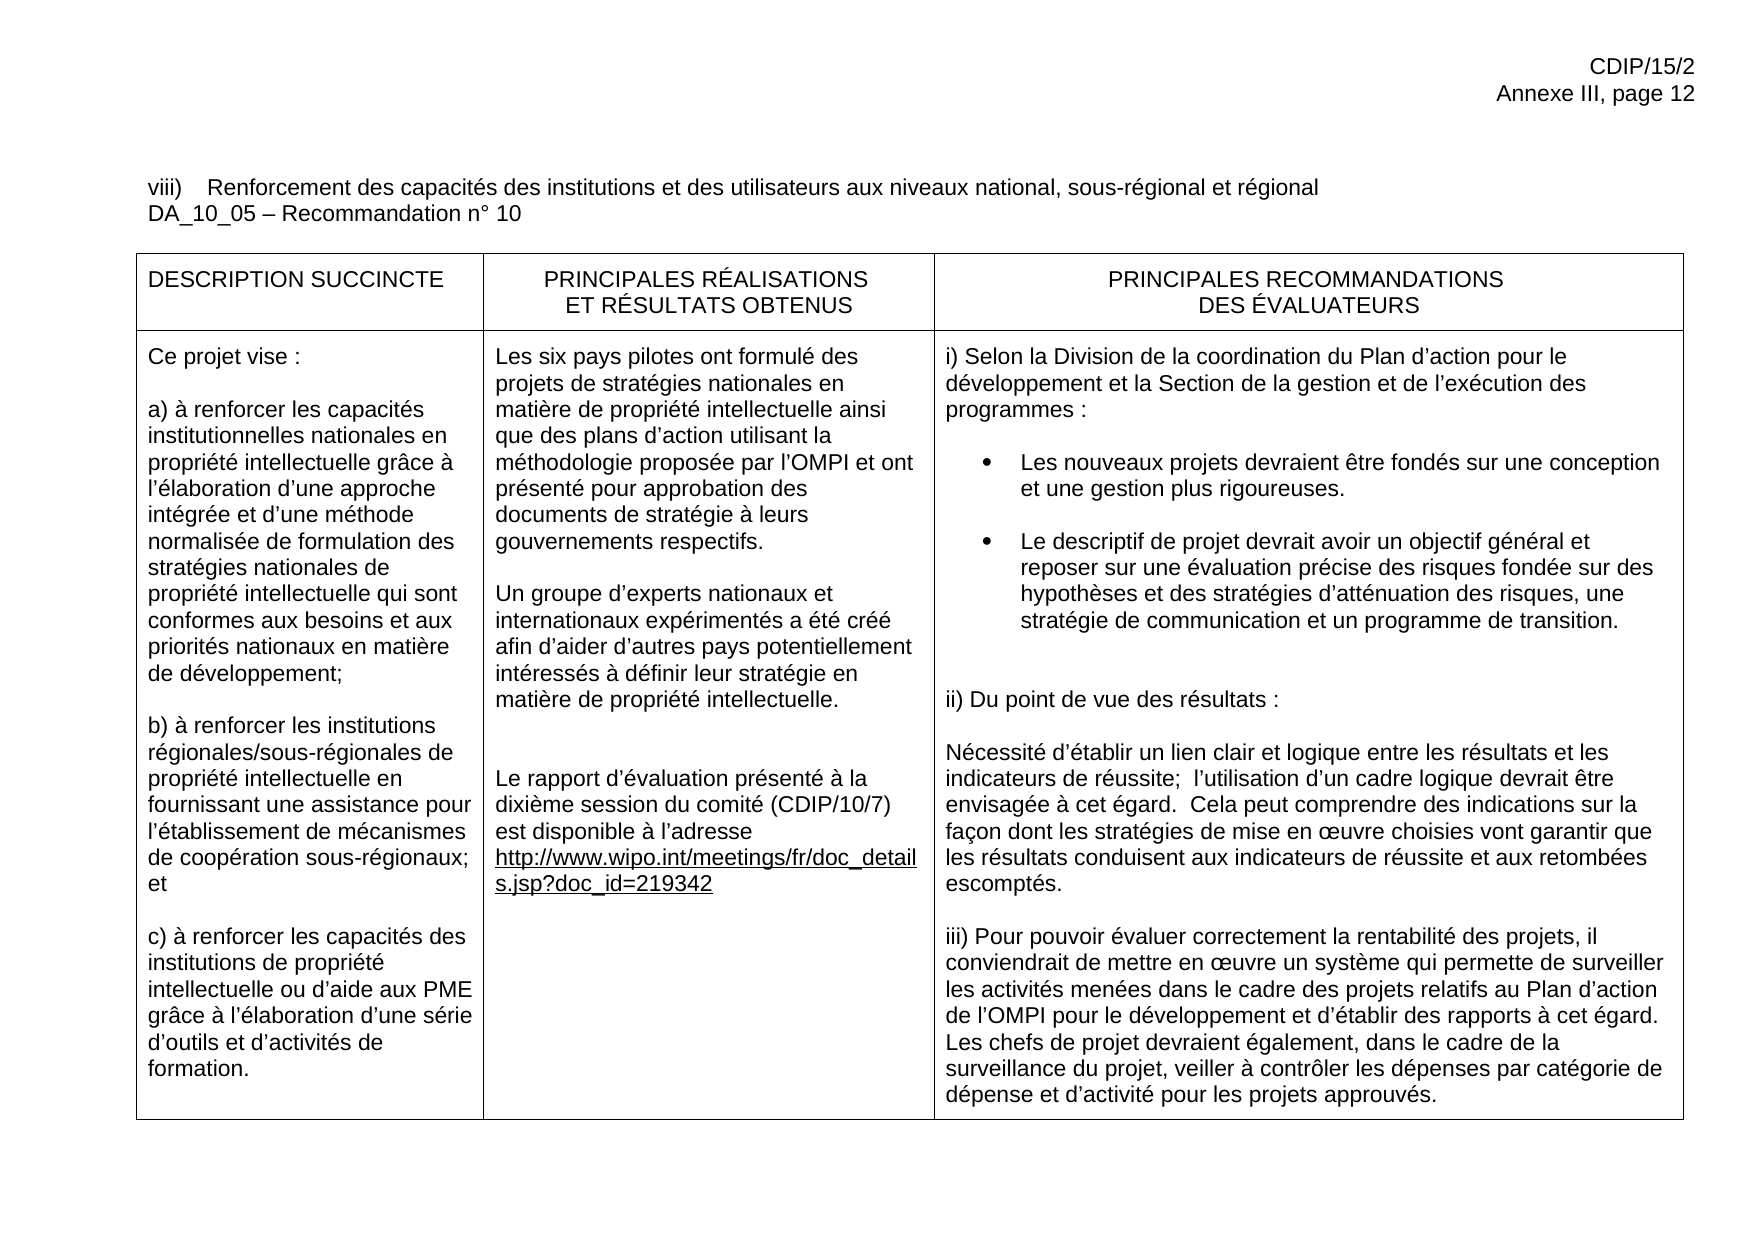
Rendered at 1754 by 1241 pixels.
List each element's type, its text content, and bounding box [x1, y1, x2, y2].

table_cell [484, 331, 934, 1119]
text DA_10_05 – Recommandation n° 10 [148, 200, 1695, 227]
table_header PRINCIPALES RÉALISATIONS ET RÉSULTATS OBTENUS [484, 254, 934, 330]
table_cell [137, 331, 483, 1119]
table_header DESCRIPTION SUCCINCTE [137, 254, 483, 330]
table_header PRINCIPALES RECOMMANDATIONS DES ÉVALUATEURS [935, 254, 1683, 330]
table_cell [935, 331, 1683, 1119]
text viii) Renforcement des capacités des institutions et des utilisateurs aux niveaux national, sous-régional et régional [148, 174, 1695, 200]
